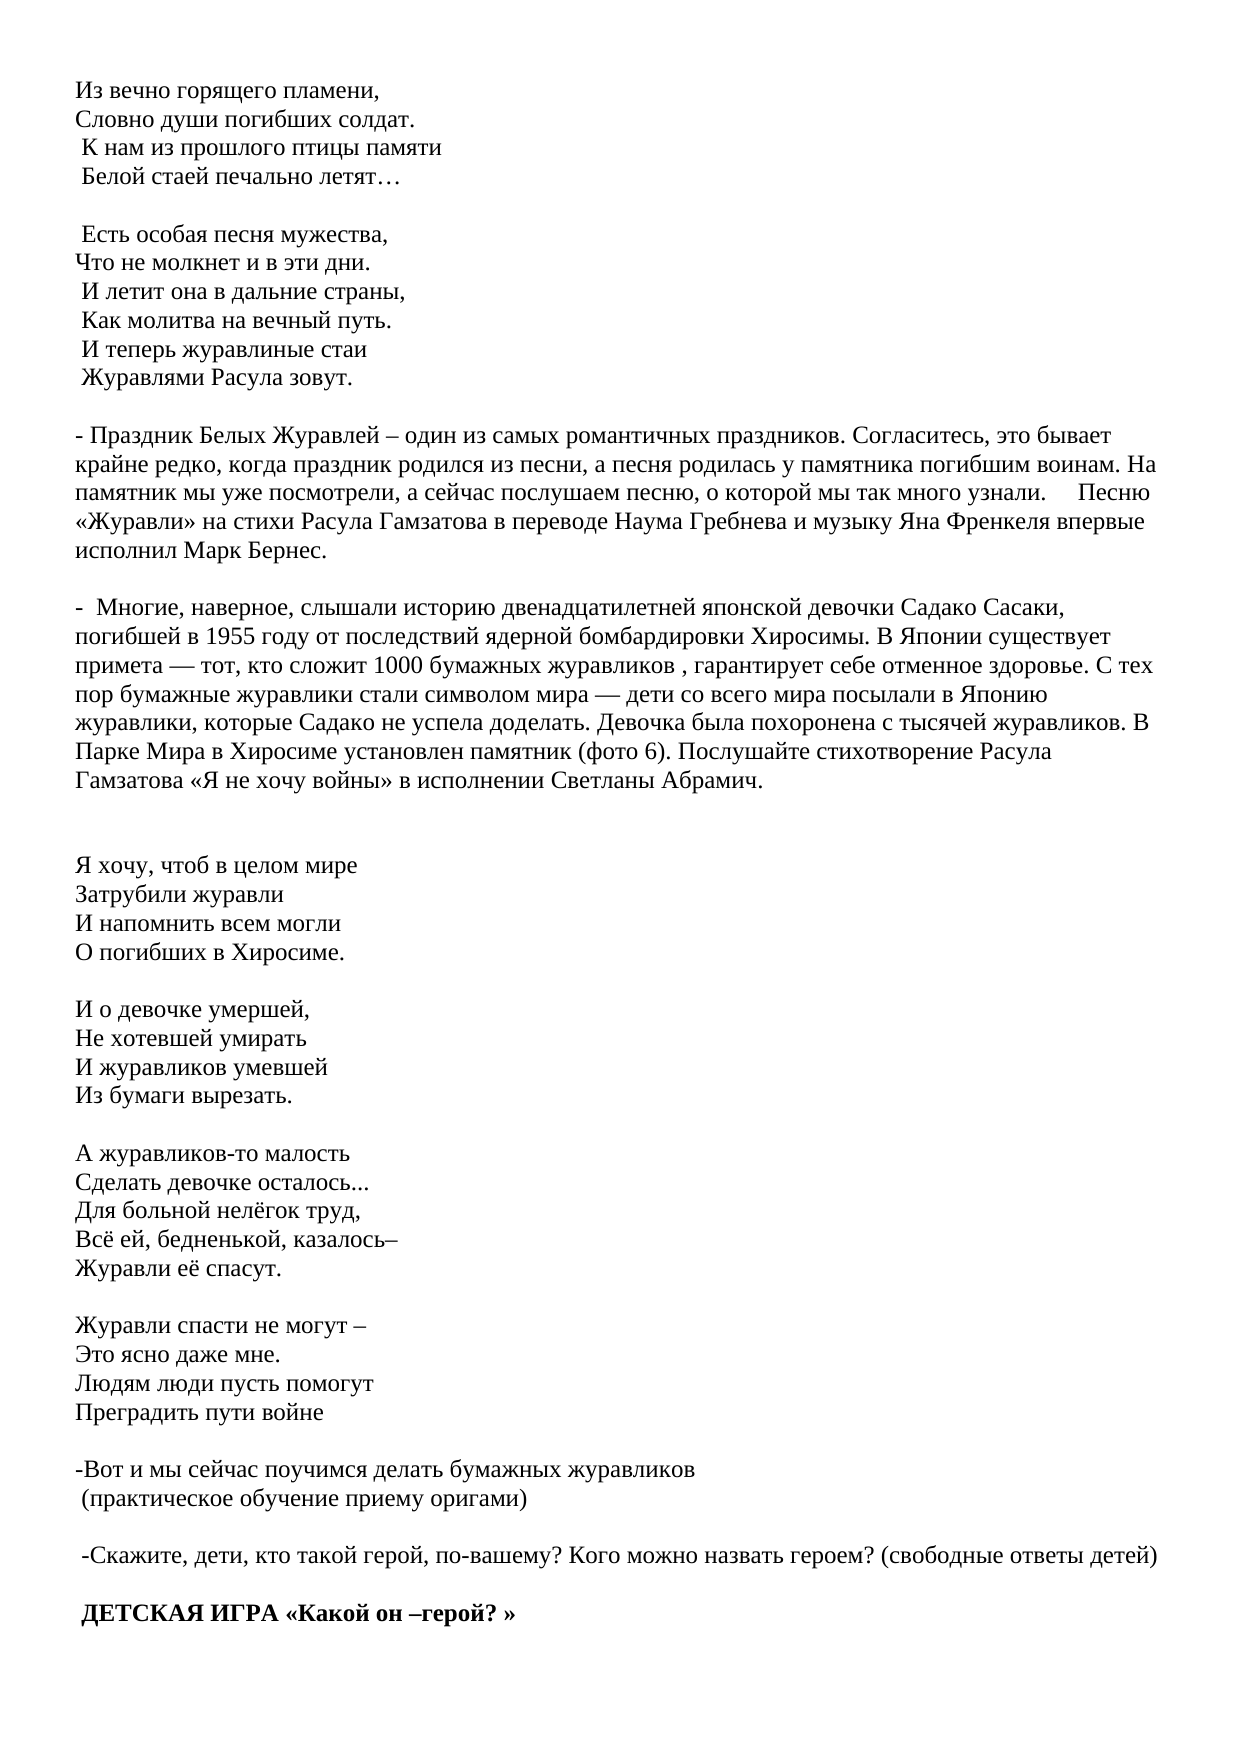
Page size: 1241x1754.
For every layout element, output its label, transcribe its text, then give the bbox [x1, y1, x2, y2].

text - Многие, наверное, слышали историю двенадцатилетней японской девочки Садако Сасаки, погибшей в 1955 году от последствий ядерной бомбардировки Хиросимы. В Японии существует примета — тот, кто сложит 1000 бумажных журавликов , гарантирует себе отменное здоровье. С тех пор бумажные журавлики стали символом мира — дети со всего мира посылали в Японию журавлики, которые Садако не успела доделать. Девочка была похоронена с тысячей журавликов. В Парке Мира в Хиросиме установлен памятник (фото 6). Послушайте стихотворение Расула Гамзатова «Я не хочу войны» в исполнении Светланы Абрамич. [75, 592, 1165, 794]
text И о девочке умершей, [75, 994, 1165, 1023]
text ДЕТСКАЯ ИГРА «Какой он –герой? » [75, 1598, 1165, 1627]
text Людям люди пусть помогут [75, 1368, 1165, 1397]
text -Скажите, дети, кто такой герой, по-вашему? Кого можно назвать героем? (свободные ответы детей) [75, 1541, 1165, 1569]
text А журавликов-то малость [75, 1138, 1165, 1167]
text Не хотевшей умирать [75, 1023, 1165, 1052]
text Затрубили журавли [75, 879, 1165, 908]
text -Вот и мы сейчас поучимся делать бумажных журавликов [75, 1454, 1165, 1483]
text Из бумаги вырезать. [75, 1081, 1165, 1109]
text - Праздник Белых Журавлей – один из самых романтичных праздников. Согласитесь, это бывает крайне редко, когда праздник родился из песни, а песня родилась у памятника погибшим воинам. На памятник мы уже посмотрели, а сейчас послушаем песню, о которой мы так много узнали. Песню «Журавли» на стихи Расула Гамзатова в переводе Наума Гребнева и музыку Яна Френкеля впервые исполнил Марк Бернес. [75, 420, 1165, 564]
text Это ясно даже мне. [75, 1339, 1165, 1368]
text И журавликов умевшей [75, 1052, 1165, 1081]
text Что не молкнет и в эти дни. [75, 247, 1165, 276]
text О погибших в Хиросиме. [75, 937, 1165, 966]
text Я хочу, чтоб в целом мире [75, 851, 1165, 879]
text И летит она в дальние страны, [75, 276, 1165, 305]
text Сделать девочке осталось... [75, 1167, 1165, 1196]
text Из вечно горящего пламени, [75, 75, 1165, 104]
text И напомнить всем могли [75, 908, 1165, 937]
text Для больной нелёгок труд, [75, 1196, 1165, 1224]
text (практическое обучение приему оригами) [75, 1483, 1165, 1512]
text Есть особая песня мужества, [75, 219, 1165, 247]
text И теперь журавлиные стаи [75, 334, 1165, 362]
text Словно души погибших солдат. [75, 104, 1165, 132]
text Как молитва на вечный путь. [75, 305, 1165, 334]
text Всё ей, бедненькой, казалось– [75, 1224, 1165, 1253]
text Журавли её спасут. [75, 1253, 1165, 1282]
text К нам из прошлого птицы памяти [75, 132, 1165, 161]
text Белой стаей печально летят… [75, 161, 1165, 190]
text Преградить пути войне [75, 1397, 1165, 1426]
text Журавлями Расула зовут. [75, 362, 1165, 391]
text Журавли спасти не могут – [75, 1311, 1165, 1339]
